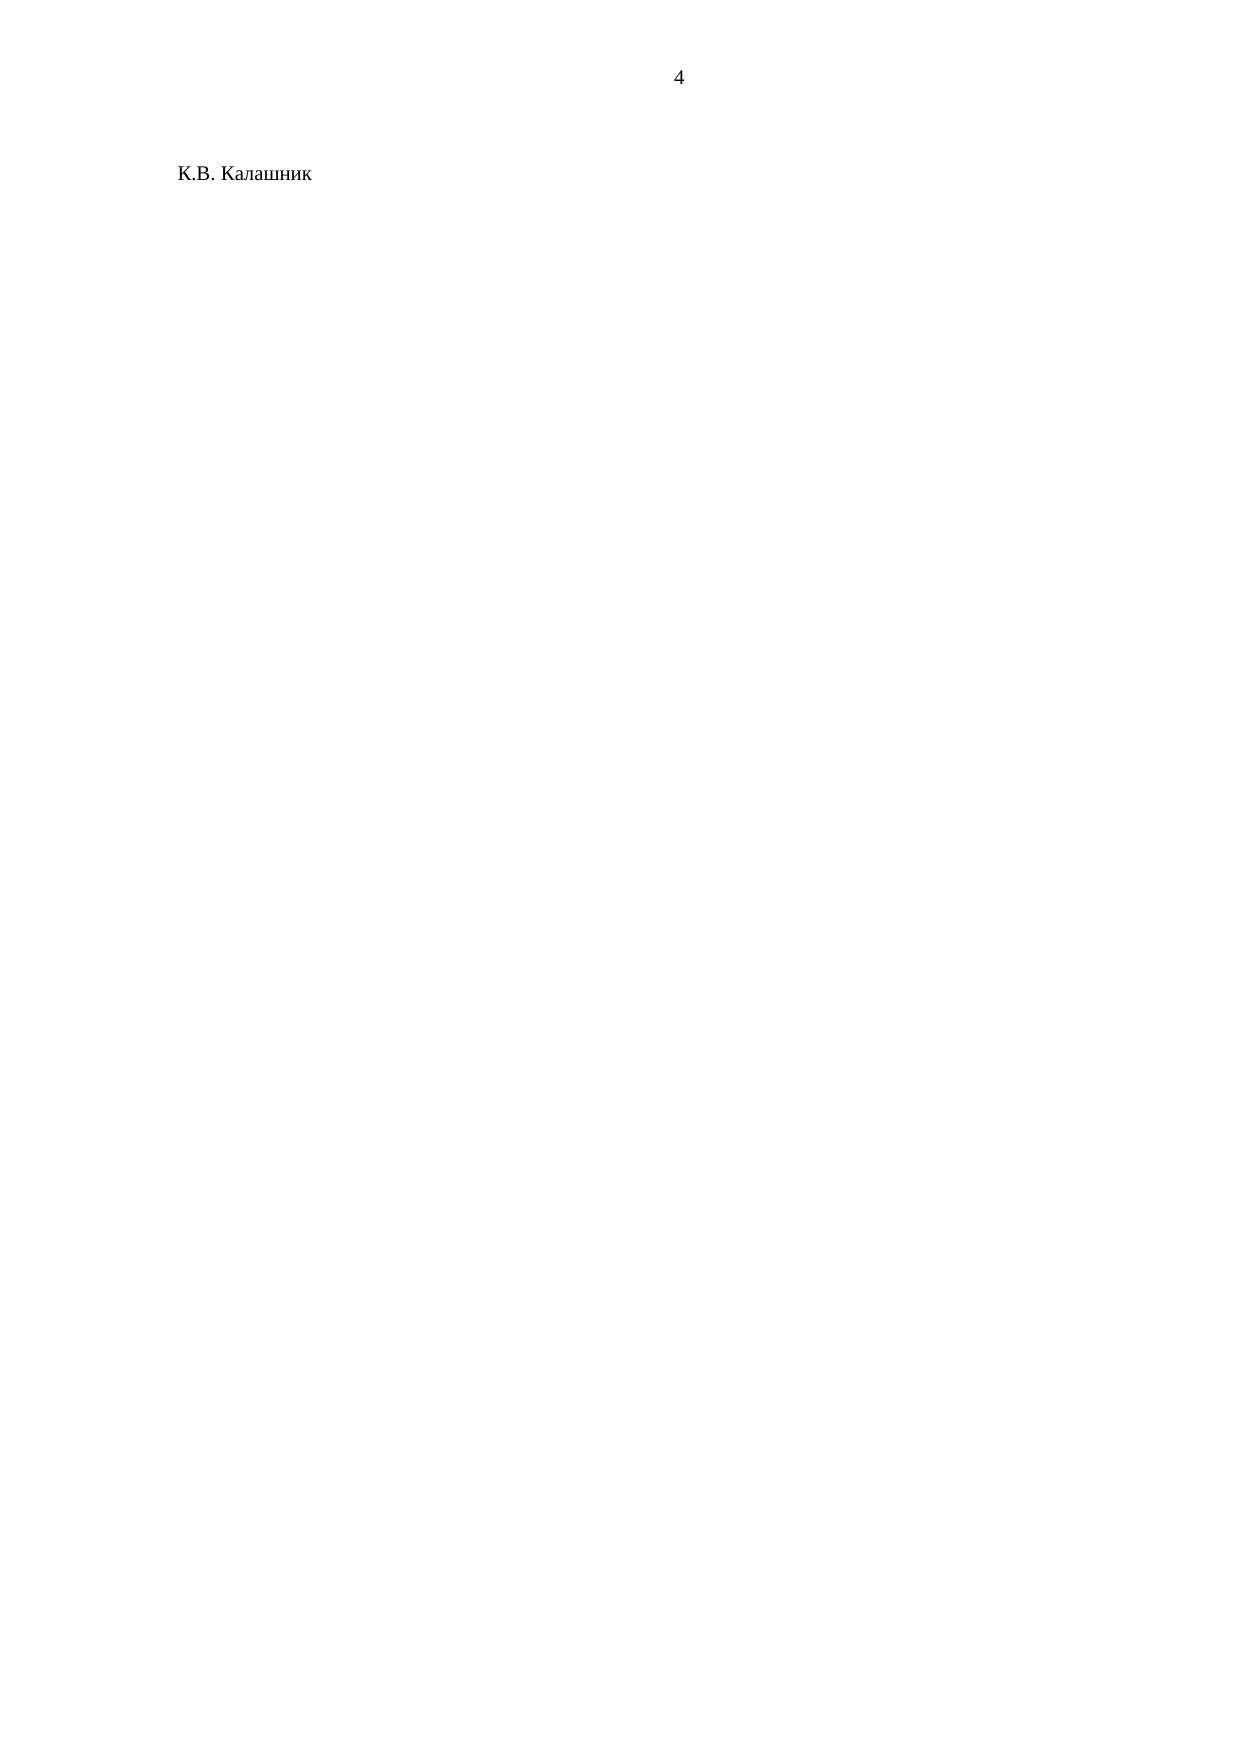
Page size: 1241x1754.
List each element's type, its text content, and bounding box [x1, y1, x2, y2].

text К.В. Калашник [177, 161, 1181, 185]
